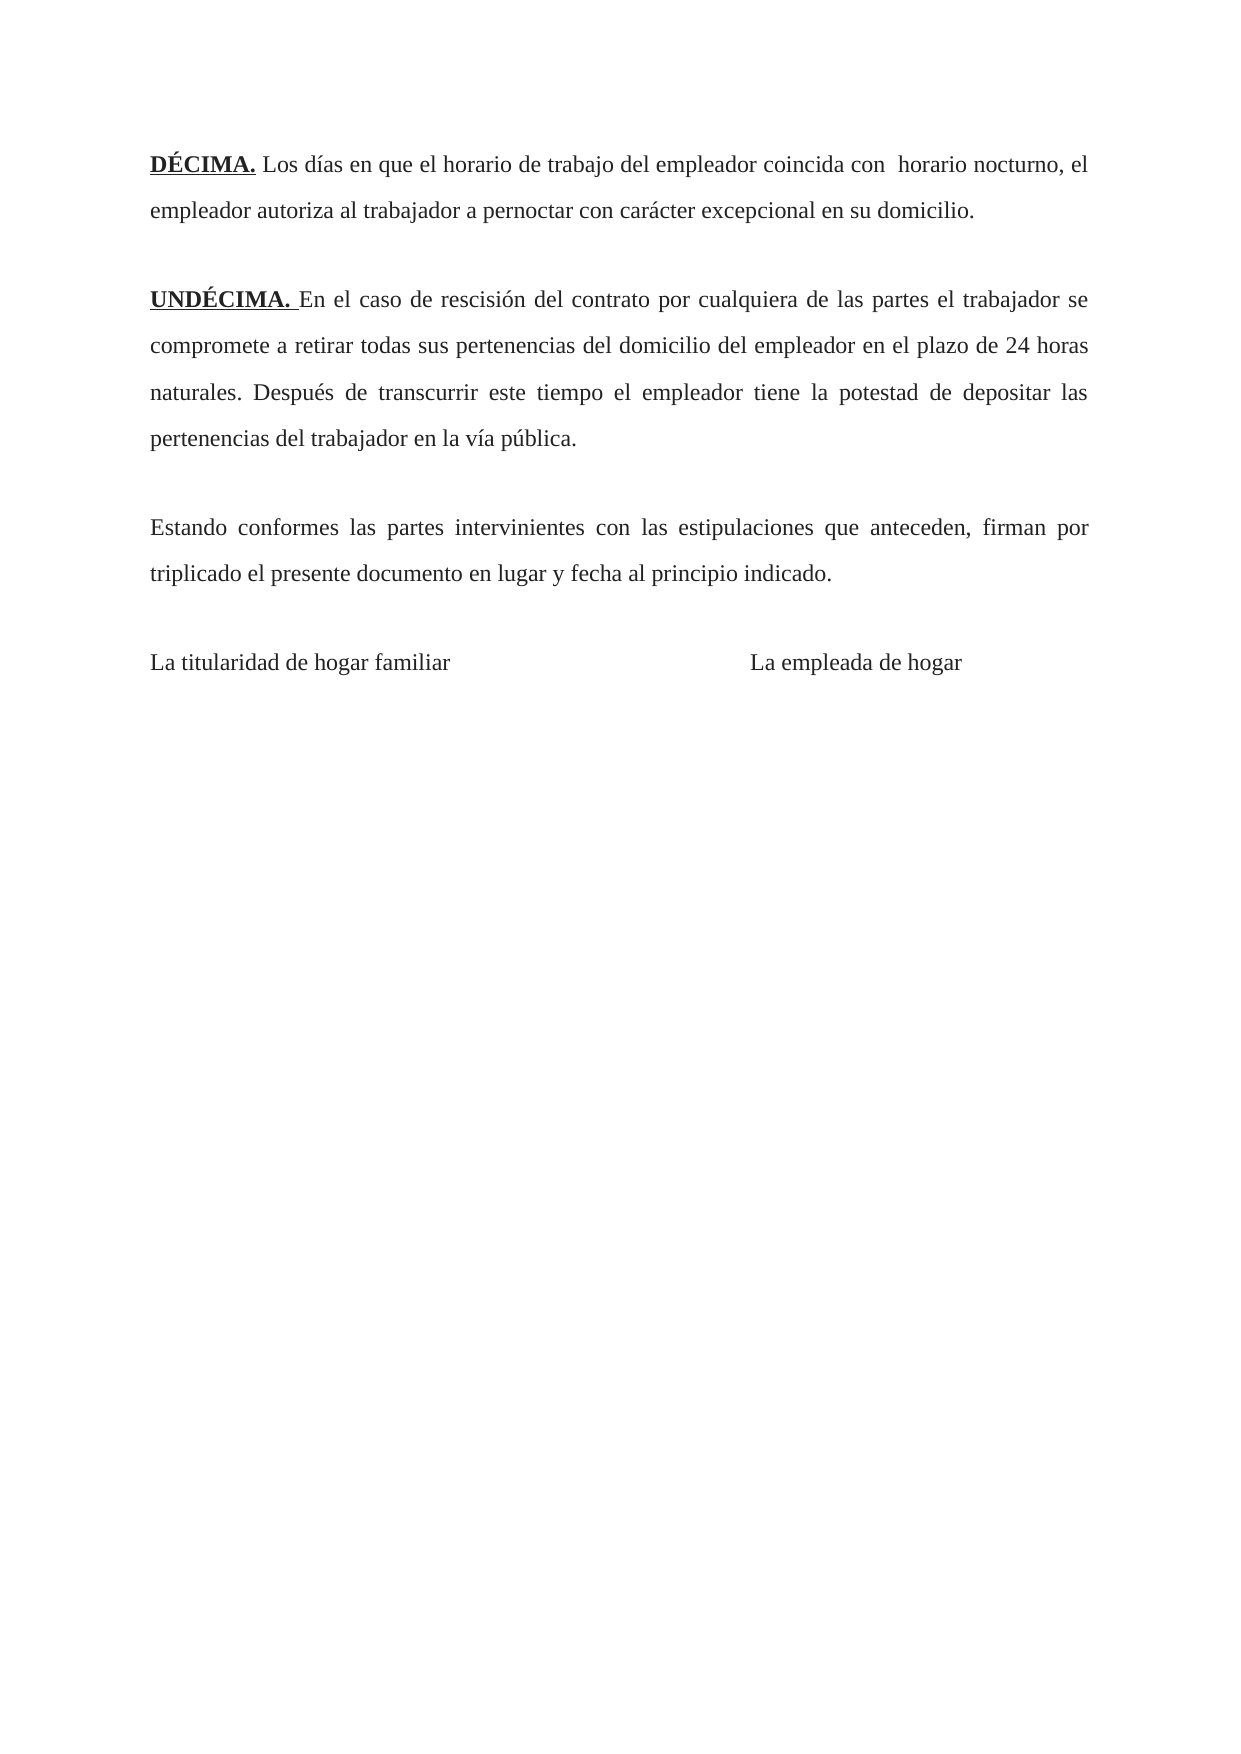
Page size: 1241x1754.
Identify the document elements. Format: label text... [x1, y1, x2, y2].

text Estando conformes las partes intervinientes con las estipulaciones que anteceden, firman por triplicado el presente documento en lugar y fecha al principio indicado. [150, 513, 1090, 587]
text UNDÉCIMA. En el caso de rescisión del contrato por cualquiera de las partes el trabajador se compromete a retirar todas sus pertenencias del domicilio del empleador en el plazo de 24 horas naturales. Después de transcurrir este tiempo el empleador tiene la potestad de depositar las pertenencias del trabajador en la vía pública. [150, 285, 1090, 452]
text La titularidad de hogar familiar La empleada de hogar [150, 647, 1090, 675]
text DÉCIMA. Los días en que el horario de trabajo del empleador coincida con horario nocturno, el empleador autoriza al trabajador a pernoctar con carácter excepcional en su domicilio. [150, 150, 1090, 224]
